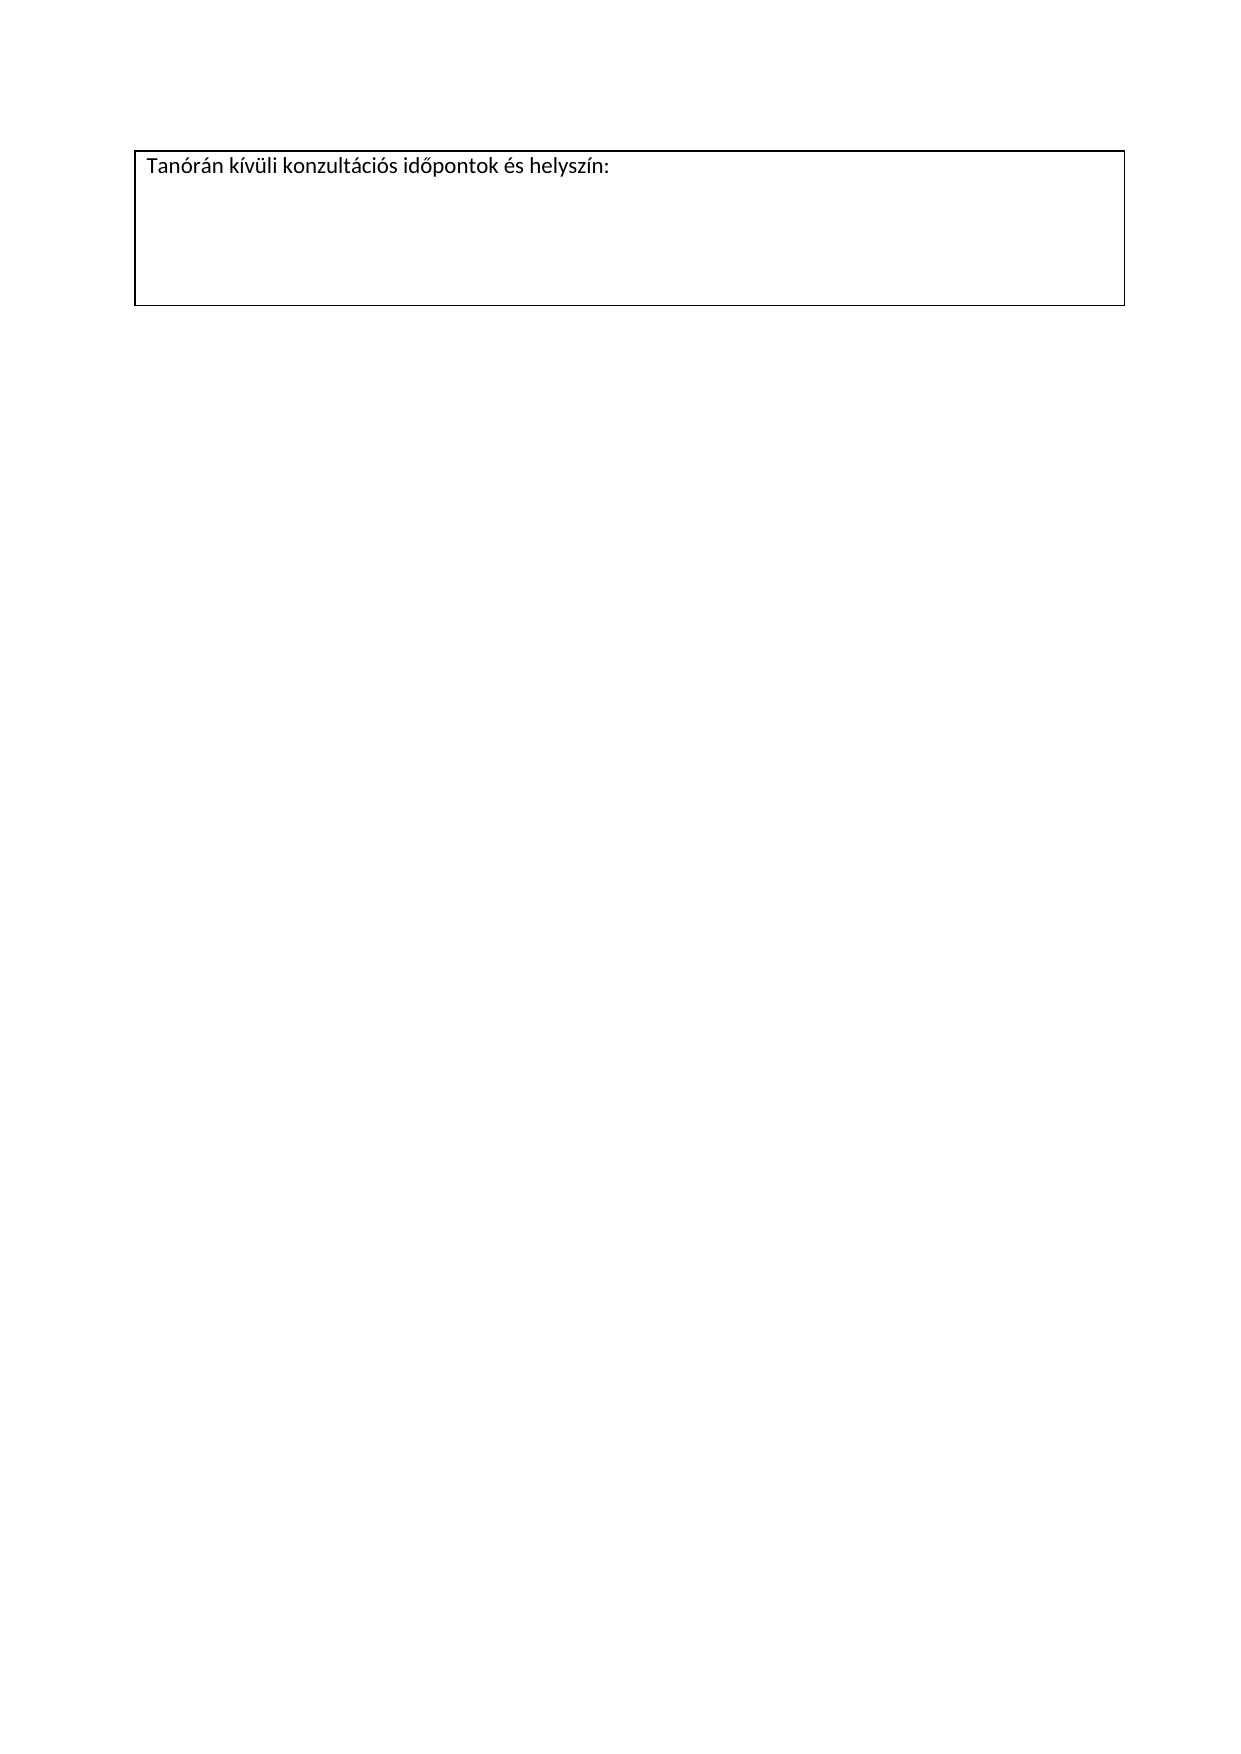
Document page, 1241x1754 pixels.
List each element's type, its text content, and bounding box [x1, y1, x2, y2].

table_cell Tanórán kívüli konzultációs időpontok és helyszín: [136, 152, 1124, 305]
